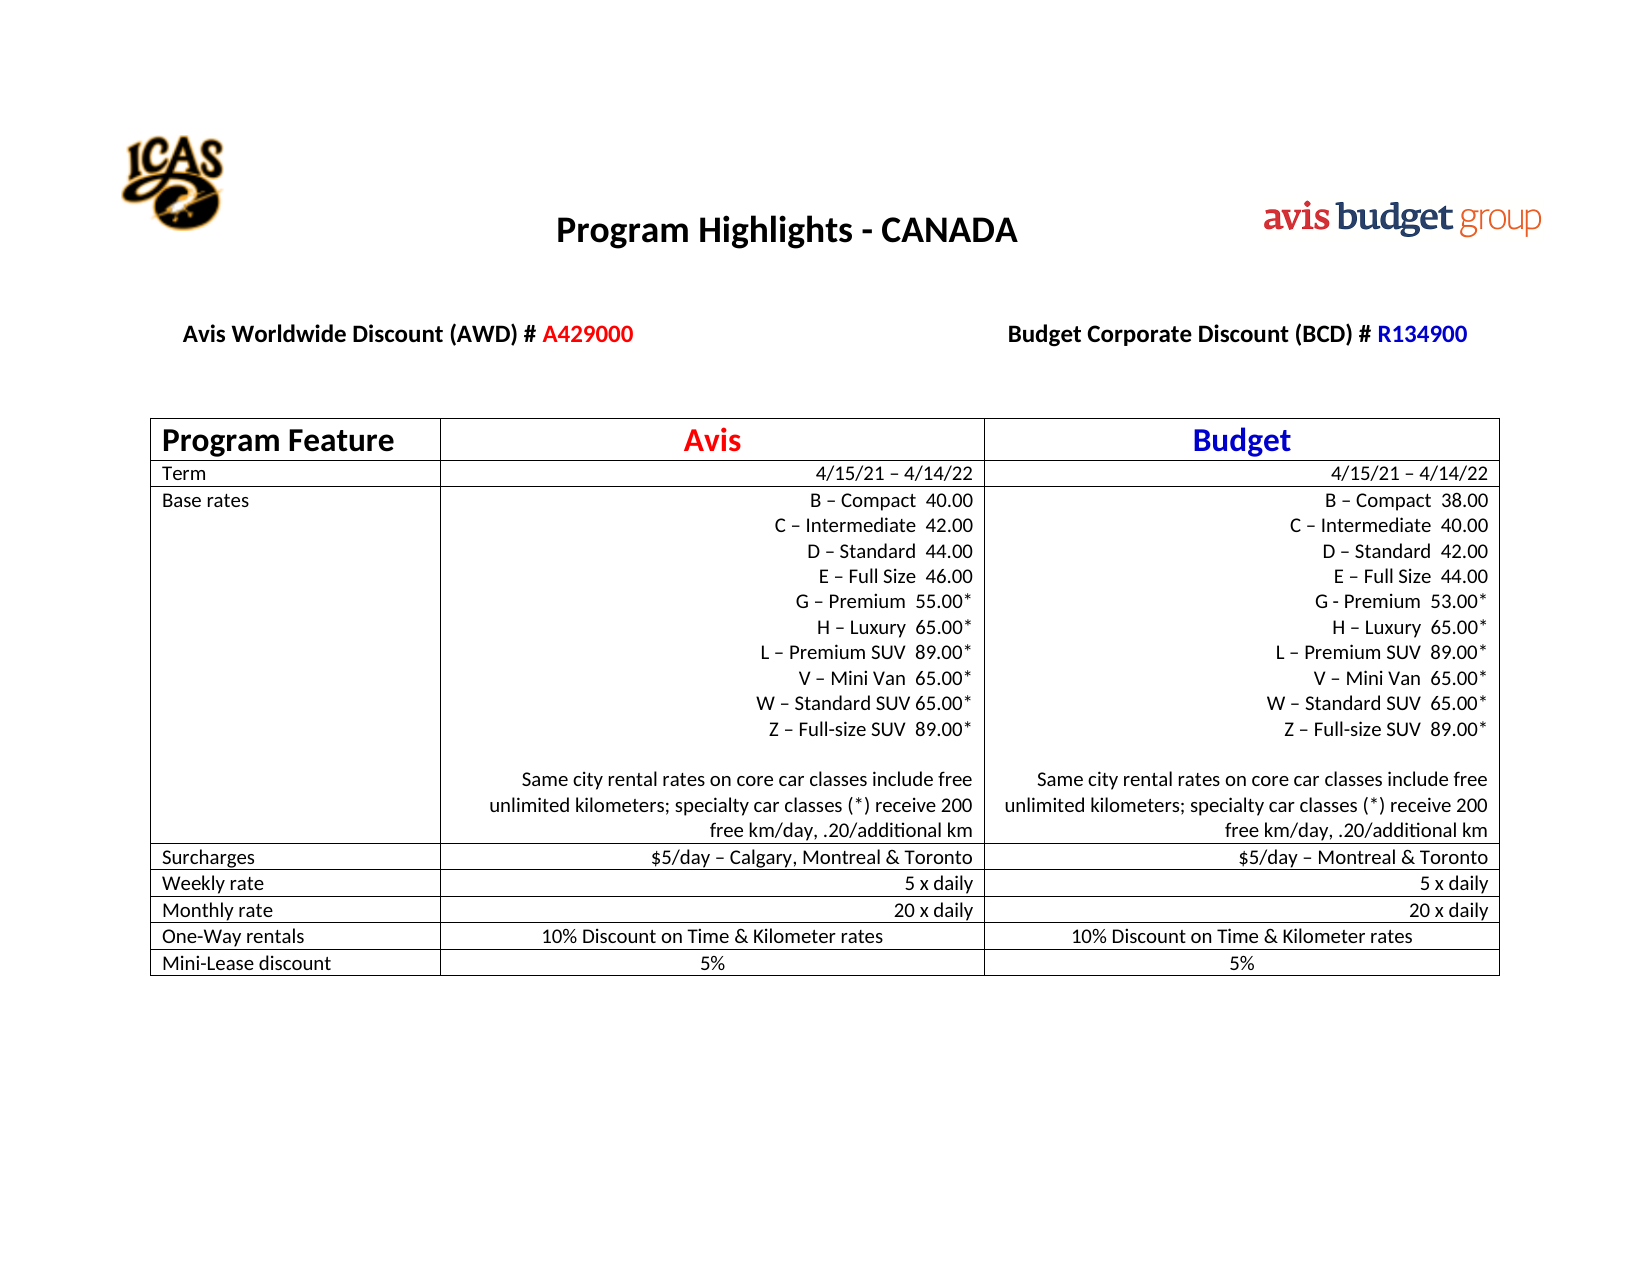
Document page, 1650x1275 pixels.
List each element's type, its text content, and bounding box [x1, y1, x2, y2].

table_cell 4/15/21 – 4/14/22 [985, 461, 1499, 486]
table_cell 10% Discount on Time & Kilometer rates [985, 923, 1499, 949]
table_cell 5 x daily [985, 870, 1499, 896]
table_cell 4/15/21 – 4/14/22 [441, 461, 984, 486]
table_cell 5% [441, 950, 984, 975]
text Program Highlights - CANADA [105, 120, 1545, 251]
text Avis Worldwide Discount (AWD) # A429000 Budget Corporate Discount (BCD) # R134900 [105, 318, 1545, 349]
table_cell Term [151, 461, 440, 486]
table_cell Surcharges [151, 844, 440, 869]
table_header Budget [985, 419, 1499, 459]
picture [1262, 198, 1544, 242]
table_cell 20 x daily [441, 897, 984, 922]
table_cell 5% [985, 950, 1499, 975]
table_header Program Feature [151, 419, 440, 459]
table_cell Base rates [151, 487, 440, 843]
picture [106, 120, 242, 242]
table_cell 5 x daily [441, 870, 984, 896]
table_cell Monthly rate [151, 897, 440, 922]
table_cell One-Way rentals [151, 923, 440, 949]
table_cell $5/day – Calgary, Montreal & Toronto [441, 844, 984, 869]
table_cell 10% Discount on Time & Kilometer rates [441, 923, 984, 949]
table_cell B – Compact 38.00 C – Intermediate 40.00 D – Standard 42.00 E – Full Size 44.00 G - Premium 53.00* H – Luxury 65.00* L – Premium SUV 89.00* V – Mini Van 65.00* W – Standard SUV 65.00* Z – Full-size SUV 89.00* Same city rental rates on core car classes include free unlimited kilometers; specialty car classes (*) receive 200 free km/day, .20/additional km [985, 487, 1499, 843]
table_header Avis [441, 419, 984, 459]
table_cell B – Compact 40.00 C – Intermediate 42.00 D – Standard 44.00 E – Full Size 46.00 G – Premium 55.00* H – Luxury 65.00* L – Premium SUV 89.00* V – Mini Van 65.00* W – Standard SUV 65.00* Z – Full-size SUV 89.00* Same city rental rates on core car classes include free unlimited kilometers; specialty car classes (*) receive 200 free km/day, .20/additional km [441, 487, 984, 843]
table_cell $5/day – Montreal & Toronto [985, 844, 1499, 869]
table_cell 20 x daily [985, 897, 1499, 922]
table_cell Mini-Lease discount [151, 950, 440, 975]
table_cell Weekly rate [151, 870, 440, 896]
